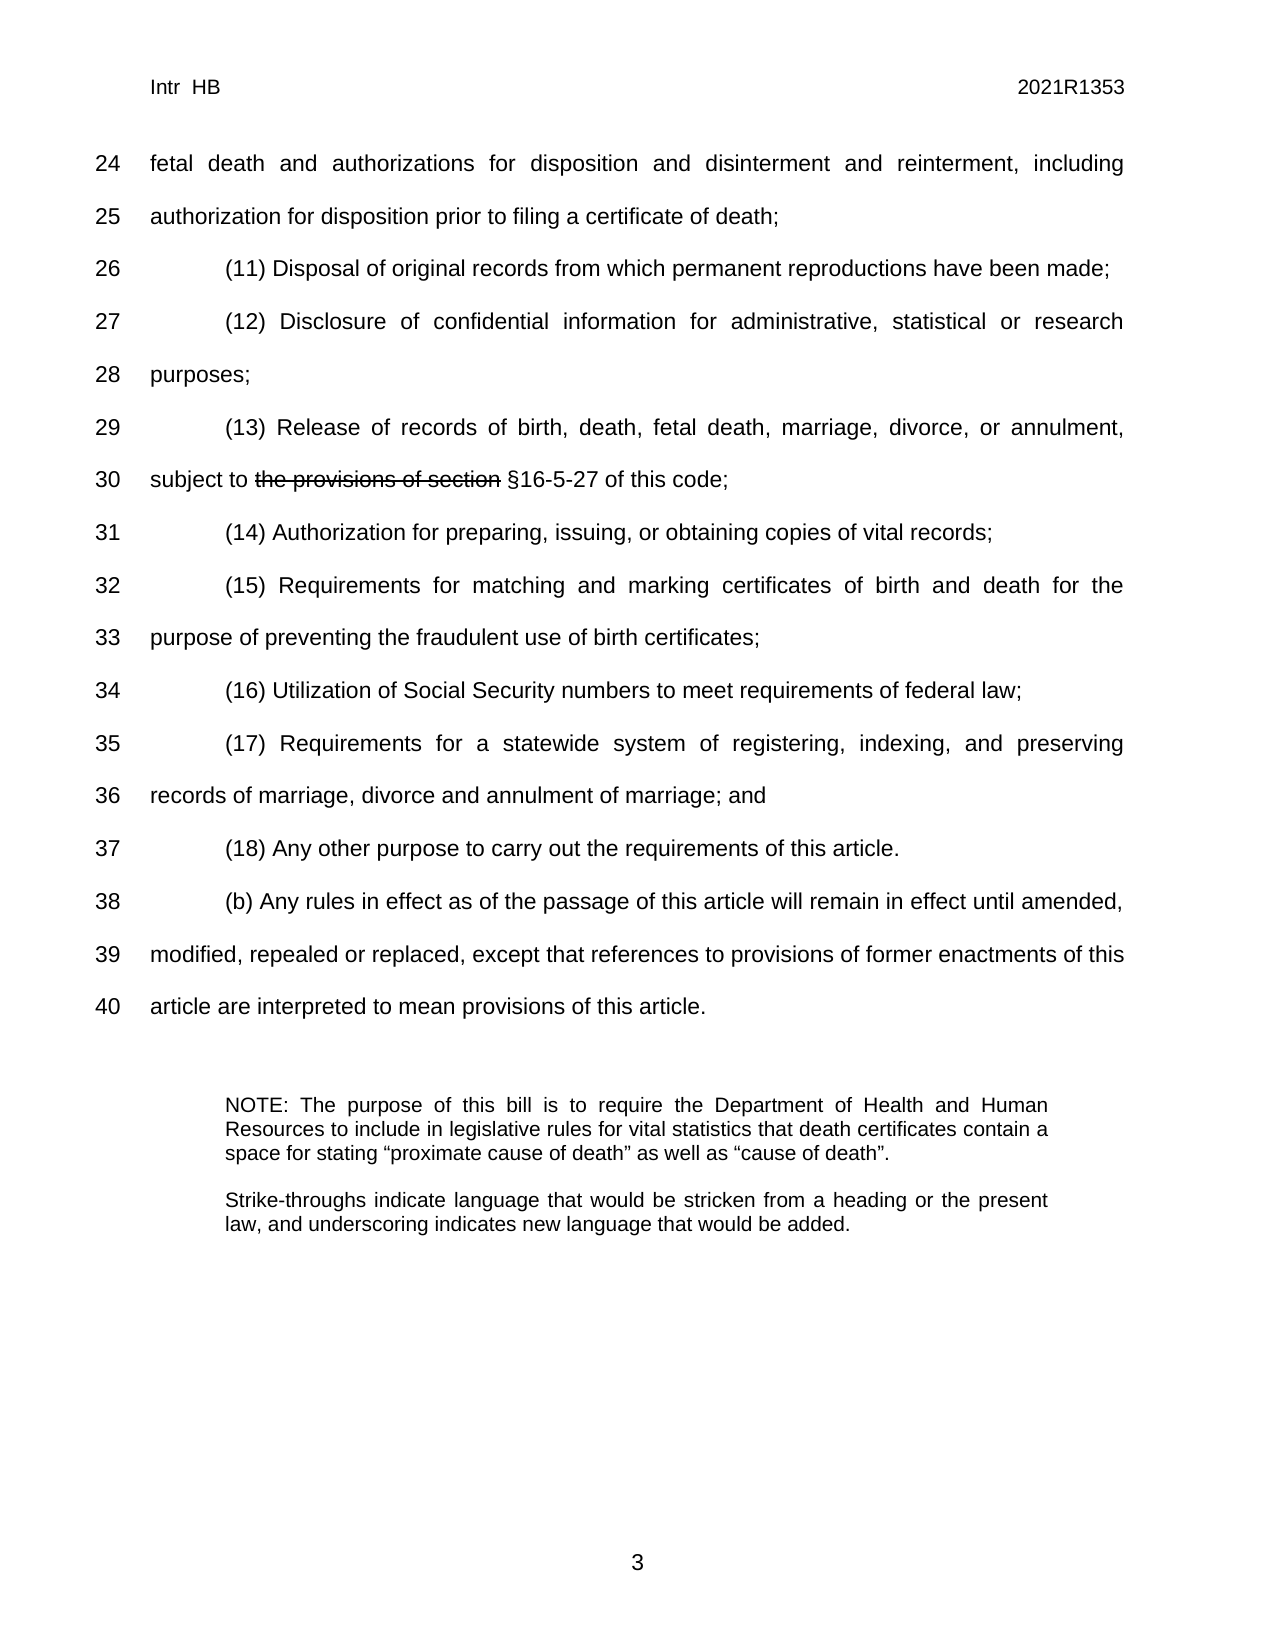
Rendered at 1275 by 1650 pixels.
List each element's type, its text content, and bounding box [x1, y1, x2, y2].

text (11) Disposal of original records from which permanent reproductions have been made; [150, 255, 1125, 282]
text (14) Authorization for preparing, issuing, or obtaining copies of vital records; [150, 519, 1125, 545]
text (13) Release of records of birth, death, fetal death, marriage, divorce, or annulment, subject to the provisions of section §16-5-27 of this code; [150, 413, 1125, 493]
text (17) Requirements for a statewide system of registering, indexing, and preserving records of marriage, divorce and annulment of marriage; and [150, 730, 1125, 809]
text (16) Utilization of Social Security numbers to meet requirements of federal law; [150, 677, 1125, 703]
text (b) Any rules in effect as of the passage of this article will remain in effect until amended, modified, repealed or replaced, except that references to provisions of former enactments of this article are interpreted to mean provisions of this article. [150, 888, 1125, 1020]
text NOTE: The purpose of this bill is to require the Department of Health and Human Resources to include in legislative rules for vital statistics that death certificates contain a space for stating “proximate cause of death” as well as “cause of death”. [225, 1093, 1050, 1165]
text Strike-throughs indicate language that would be stricken from a heading or the present law, and underscoring indicates new language that would be added. [225, 1188, 1050, 1236]
text (12) Disclosure of confidential information for administrative, statistical or research purposes; [150, 308, 1125, 387]
text (18) Any other purpose to carry out the requirements of this article. [150, 835, 1125, 862]
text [150, 150, 1125, 229]
text (15) Requirements for matching and marking certificates of birth and death for the purpose of preventing the fraudulent use of birth certificates; [150, 572, 1125, 651]
